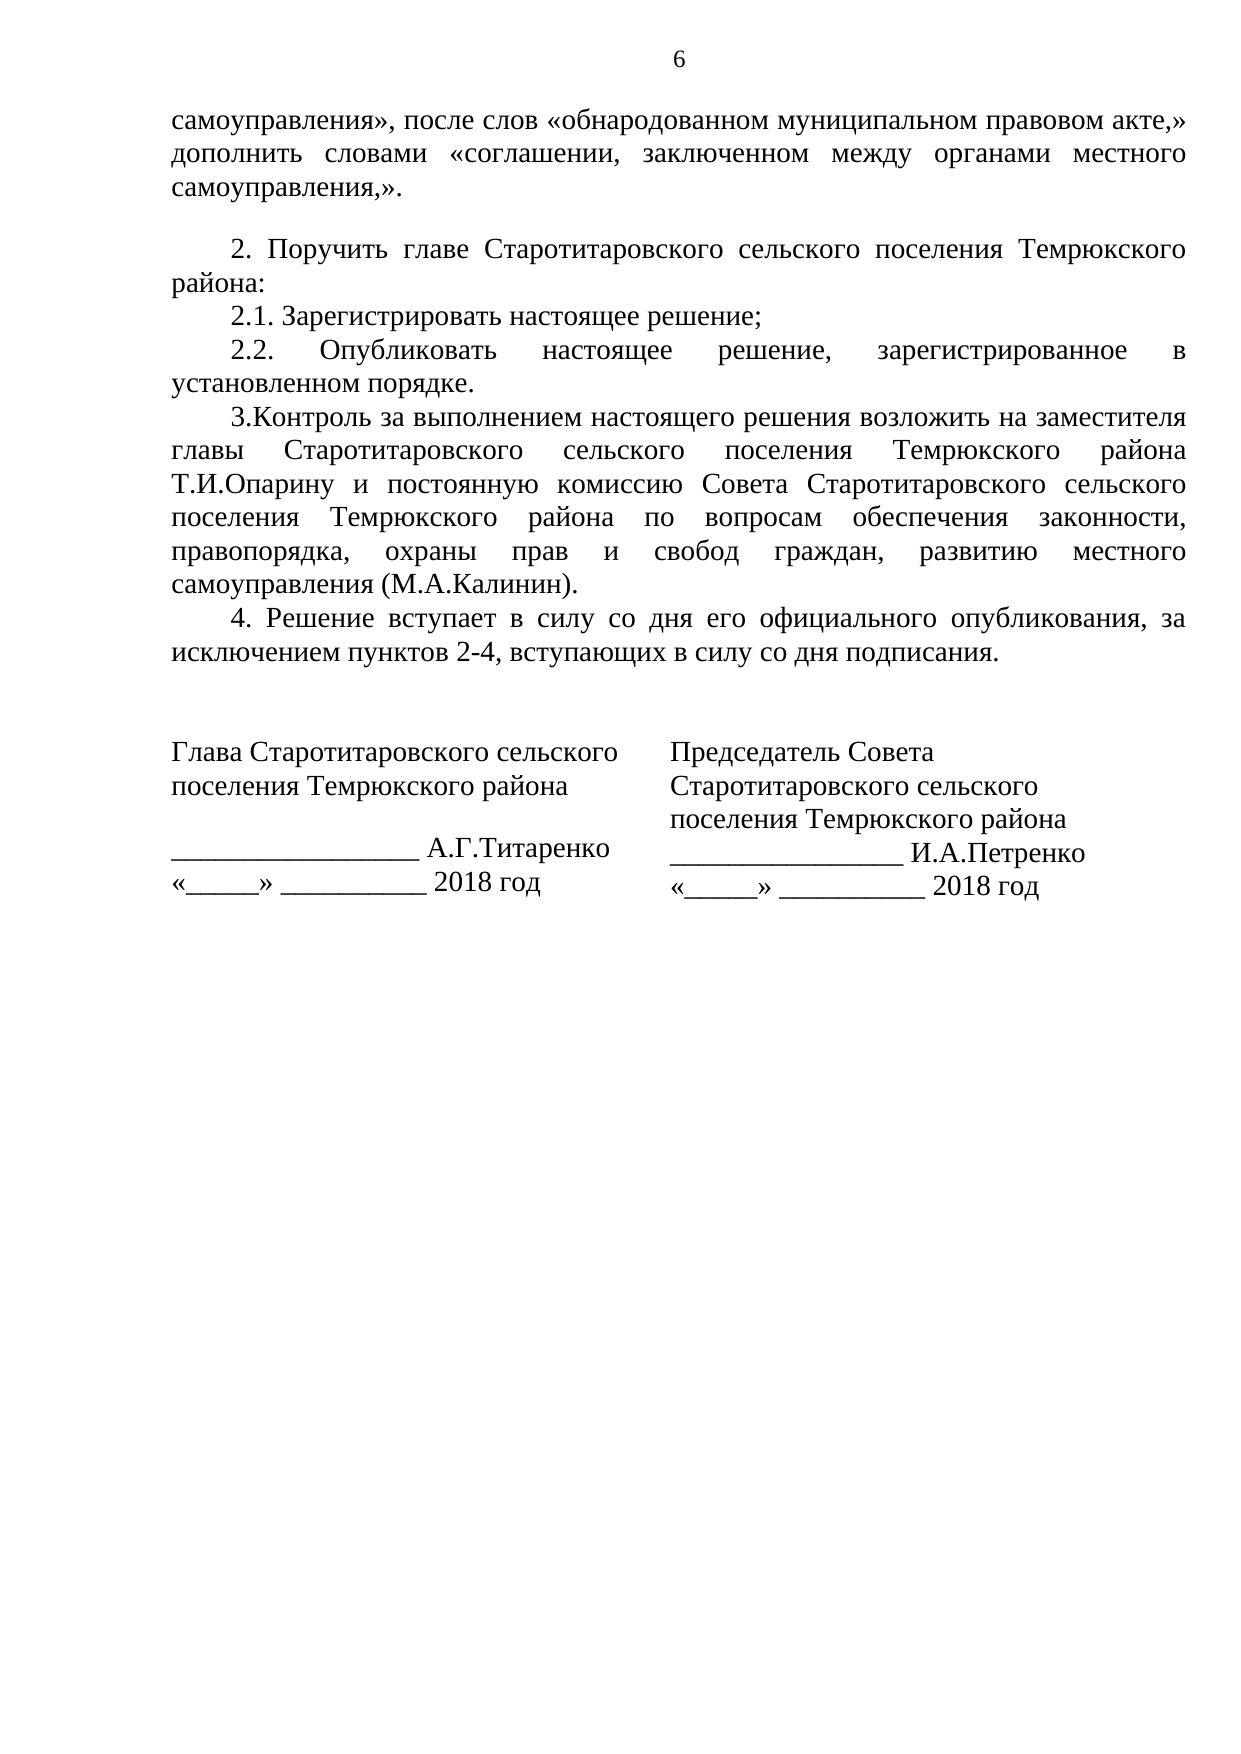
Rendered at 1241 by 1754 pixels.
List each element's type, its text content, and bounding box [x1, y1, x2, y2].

table_header Глава Старотитаровского сельского поселения Темрюкского района _________________ А.Г.Титаренко «_____» __________ 2018 год [160, 667, 658, 936]
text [171, 102, 1187, 202]
text 2. Поручить главе Старотитаровского сельского поселения Темрюкского района: [171, 231, 1187, 298]
text 2.1. Зарегистрировать настоящее решение; [171, 298, 1187, 332]
text 4. Решение вступает в силу со дня его официального опубликования, за исключением пунктов 2-4, вступающих в силу со дня подписания. [171, 600, 1187, 667]
text 3.Контроль за выполнением настоящего решения возложить на заместителя главы Старотитаровского сельского поселения Темрюкского района Т.И.Опарину и постоянную комиссию Совета Старотитаровского сельского поселения Темрюкского района по вопросам обеспечения законности, правопорядка, охраны прав и свобод граждан, развитию местного самоуправления (М.А.Калинин). [171, 399, 1187, 600]
table_header Председатель Совета Старотитаровского сельского поселения Темрюкского района ________________ И.А.Петренко «_____» __________ 2018 год [659, 667, 1157, 936]
text 2.2. Опубликовать настоящее решение, зарегистрированное в установленном порядке. [171, 332, 1187, 399]
